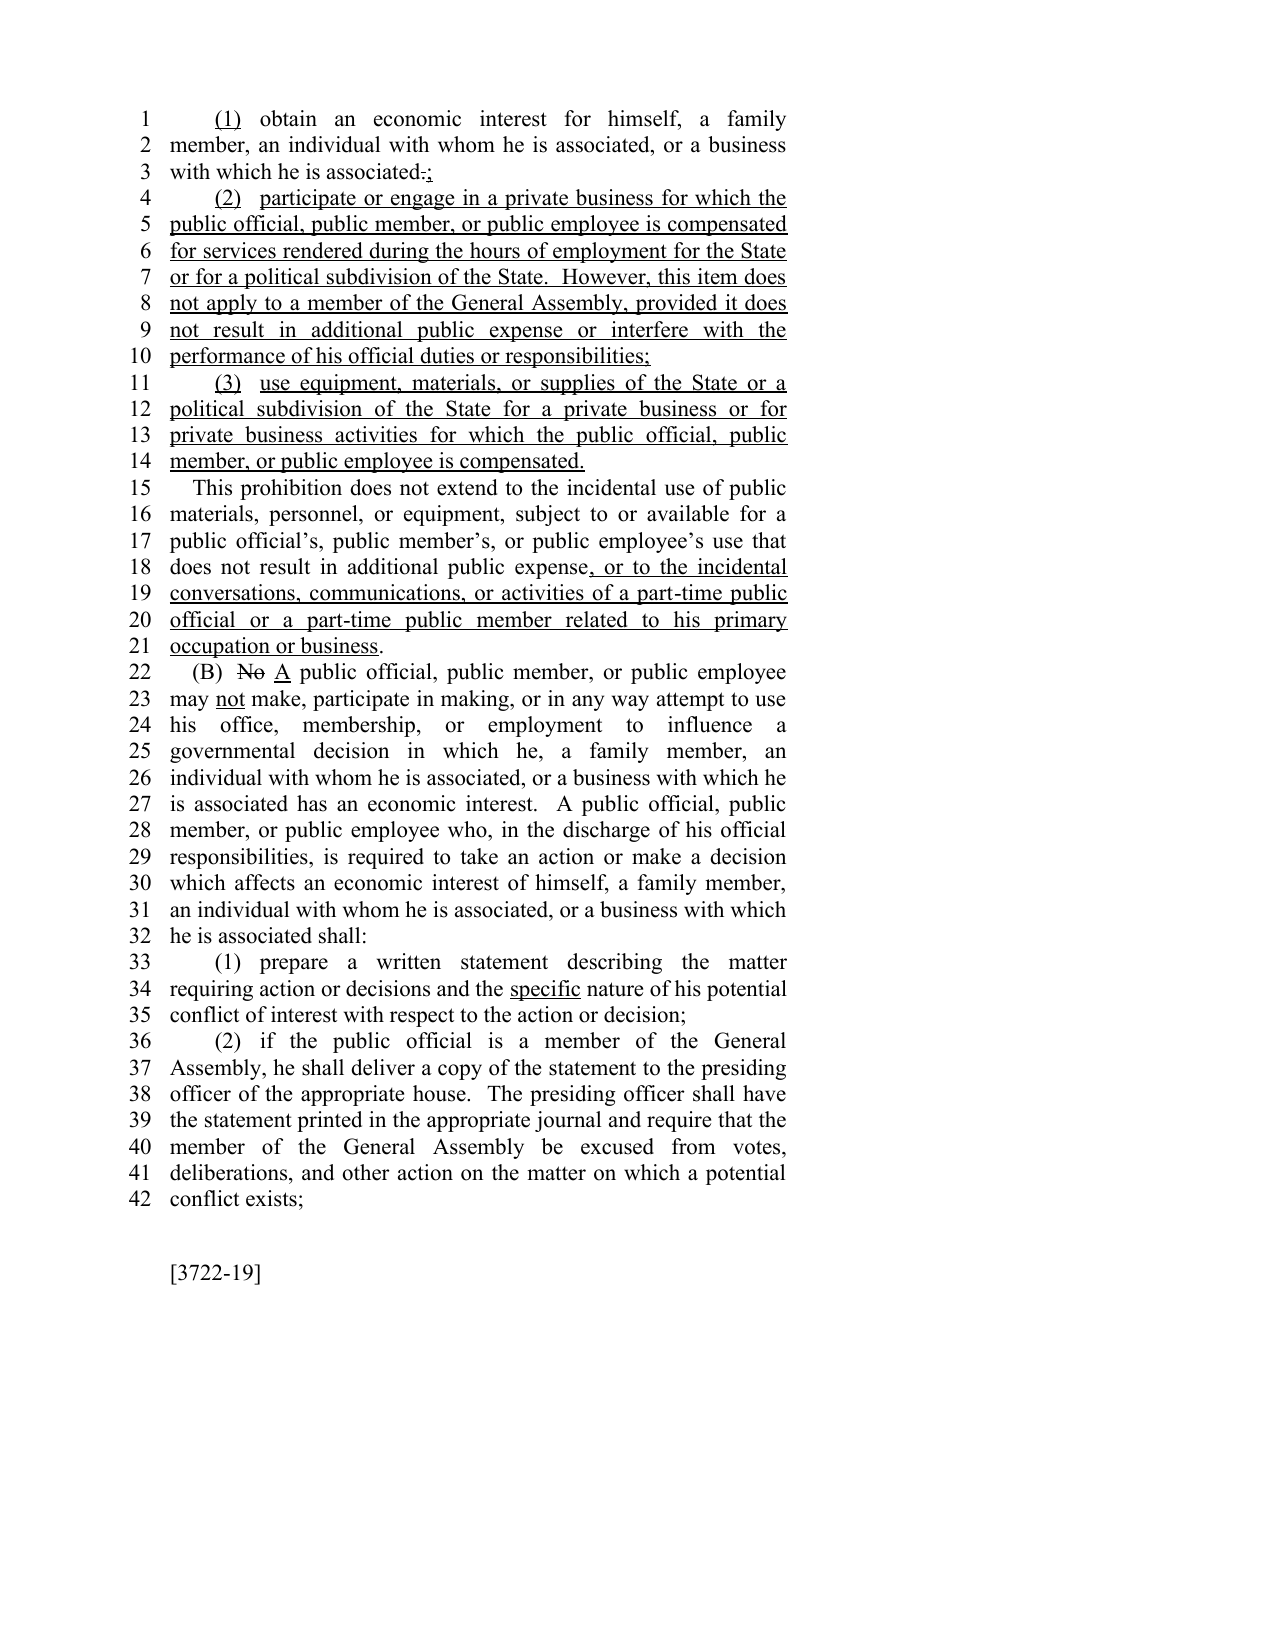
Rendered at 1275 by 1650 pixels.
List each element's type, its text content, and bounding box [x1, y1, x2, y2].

text (1) obtain an economic interest for himself, a family member, an individual with whom he is associated, or a business with which he is associated.; [169, 105, 787, 184]
text (2) if the public official is a member of the General Assembly, he shall deliver a copy of the statement to the presiding officer of the appropriate house. The presiding officer shall have the statement printed in the appropriate journal and require that the member of the General Assembly be excused from votes, deliberations, and other action on the matter on which a potential conflict exists; [169, 1027, 787, 1212]
text (3) use equipment, materials, or supplies of the State or a political subdivision of the State for a private business or for private business activities for which the public official, public member, or public employee is compensated. [169, 368, 787, 418]
text (2) participate or engage in a private business for which the public official, public member, or public employee is compensated for services rendered during the hours of employment for the State or for a political subdivision of the State. However, this item does not apply to a member of the General Assembly, provided it does not result in additional public expense or interfere with the performance of his official duties or responsibilities; [169, 184, 787, 233]
text (3) use equipment, materials, or supplies of the State or a political subdivision of the State for a private business or for private business activities for which the public official, public member, or public employee is compensated. [169, 445, 787, 474]
text (1) prepare a written statement describing the matter requiring action or decisions and the specific nature of his potential conflict of interest with respect to the action or decision; [169, 948, 787, 1027]
text This prohibition does not extend to the incidental use of public materials, personnel, or equipment, subject to or available for a public official’s, public member’s, or public employee’s use that does not result in additional public expense, or to the incidental conversations, communications, or activities of a part-time public official or a part-time public member related to his primary occupation or business. [169, 474, 787, 602]
text (B) No A public official, public member, or public employee may not make, participate in making, or in any way attempt to use his office, membership, or employment to influence a governmental decision in which he, a family member, an individual with whom he is associated, or a business with which he is associated has an economic interest. A public official, public member, or public employee who, in the discharge of his official responsibilities, is required to take an action or make a decision which affects an economic interest of himself, a family member, an individual with whom he is associated, or a business with which he is associated shall: [169, 658, 787, 948]
text (3) use equipment, materials, or supplies of the State or a political subdivision of the State for a private business or for private business activities for which the public official, public member, or public employee is compensated. [169, 419, 787, 444]
